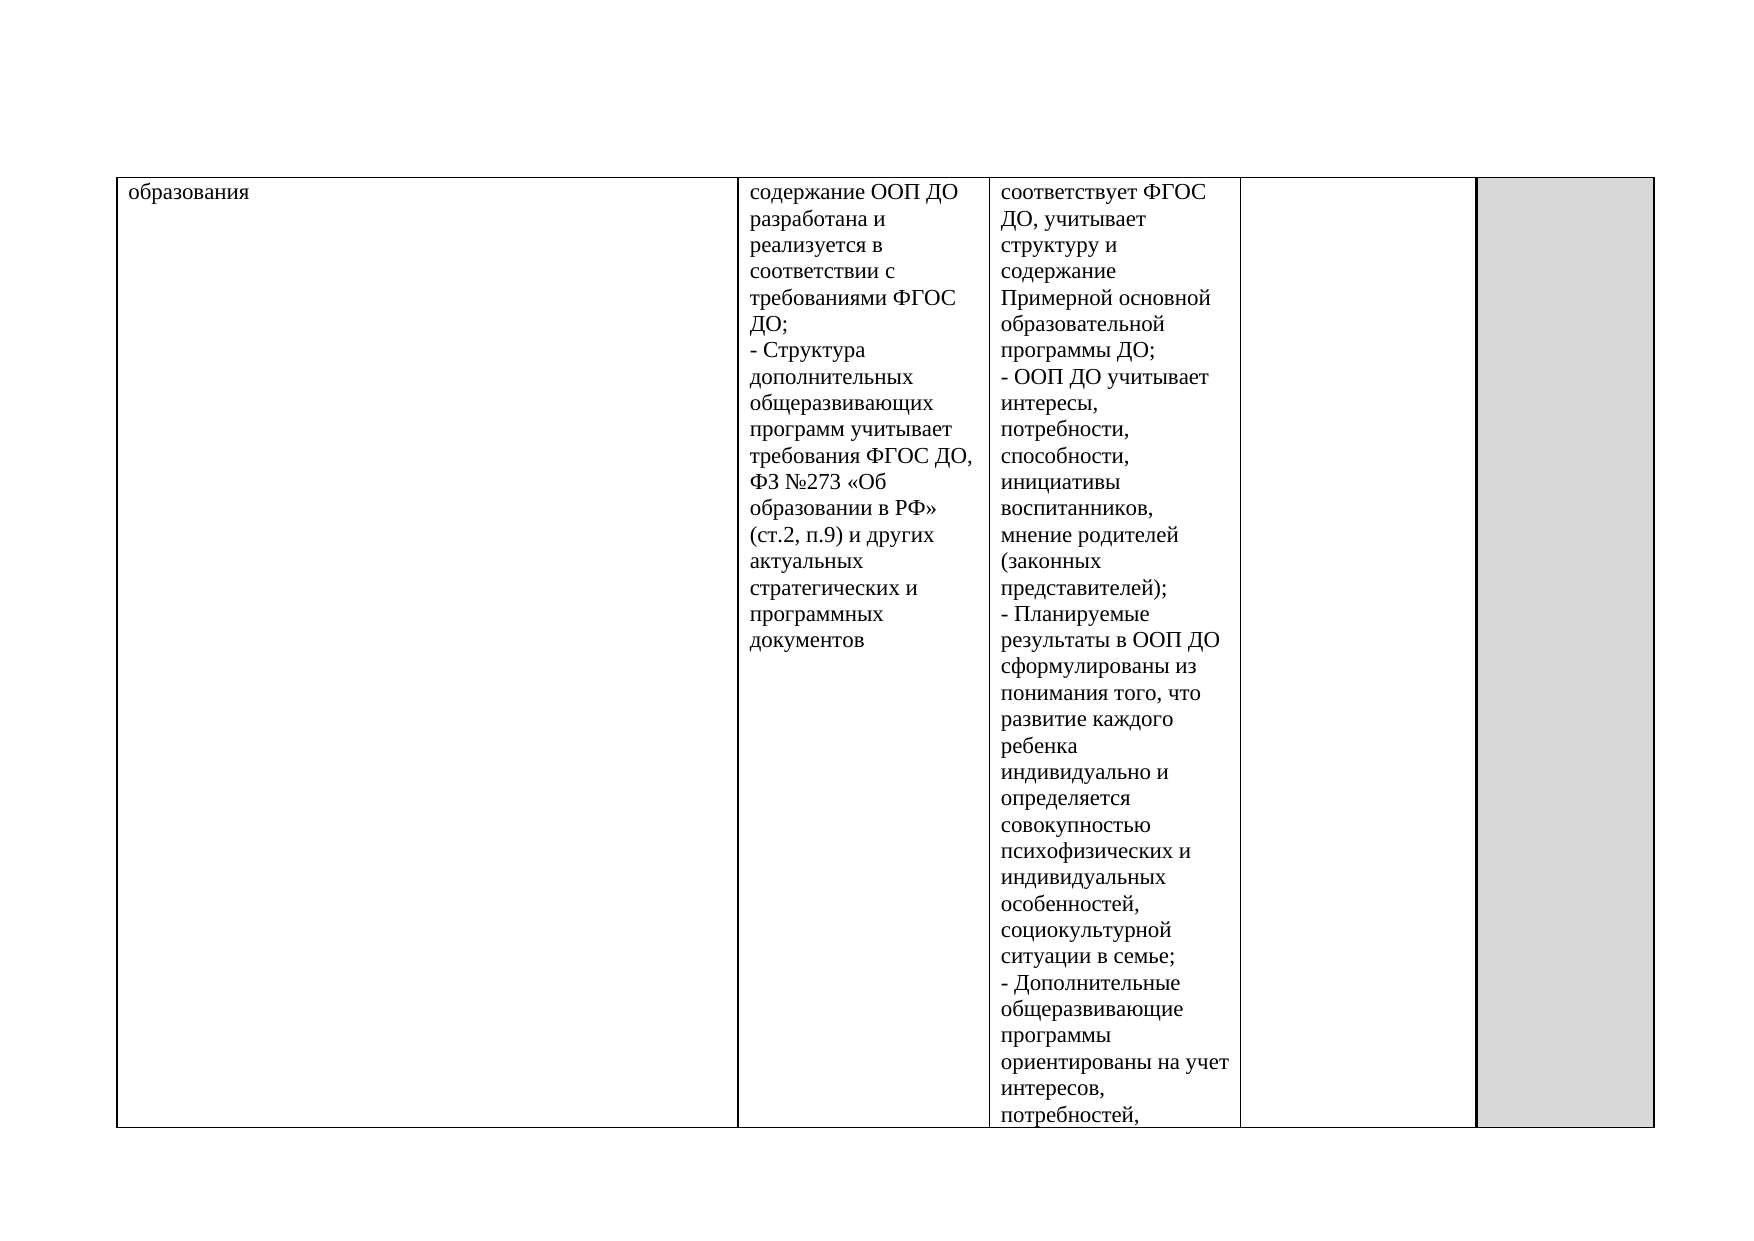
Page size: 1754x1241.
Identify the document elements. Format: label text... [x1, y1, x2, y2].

table_cell - [1241, 178, 1475, 1127]
table_cell [1478, 178, 1653, 1127]
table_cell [739, 178, 989, 1127]
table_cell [990, 178, 1240, 1127]
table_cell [118, 178, 737, 1127]
